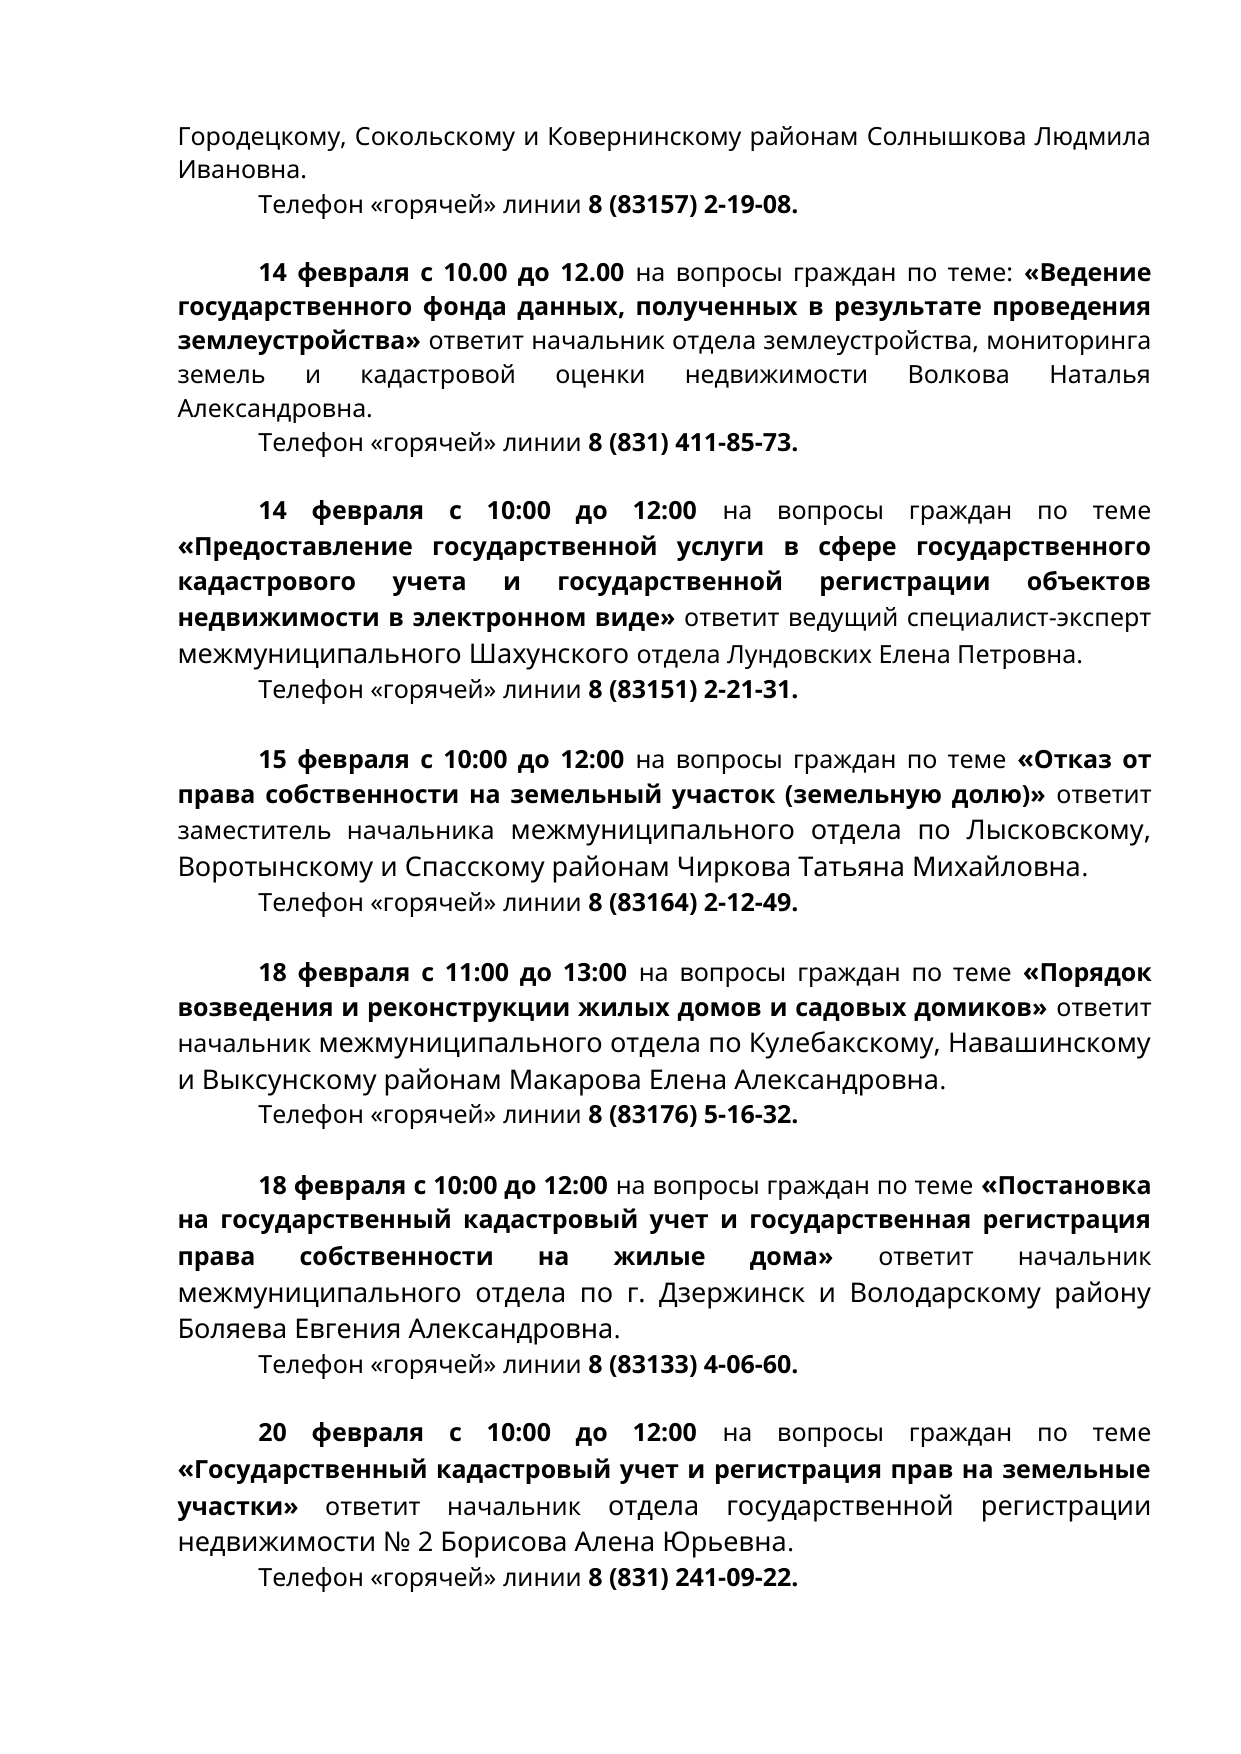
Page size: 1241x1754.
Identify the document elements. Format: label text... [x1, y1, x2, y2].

text 14 февраля с 10.00 до 12.00 на вопросы граждан по теме: «Ведение государственного фонда данных, полученных в результате проведения землеустройства» ответит начальник отдела землеустройства, мониторинга земель и кадастровой оценки недвижимости Волкова Наталья Александровна. [177, 254, 1152, 425]
text 20 февраля с 10:00 до 12:00 на вопросы граждан по теме «Государственный кадастровый учет и регистрация прав на земельные участки» ответит начальник отдела государственной регистрации недвижимости № 2 Борисова Алена Юрьевна. [177, 1415, 1152, 1560]
text Телефон «горячей» линии 8 (83176) 5-16-32. [177, 1097, 1152, 1131]
text Телефон «горячей» линии 8 (83164) 2-12-49. [177, 884, 1152, 918]
text 18 февраля с 10:00 до 12:00 на вопросы граждан по теме «Постановка на государственный кадастровый учет и государственная регистрация права собственности на жилые дома» ответит начальник межмуниципального отдела по г. Дзержинск и Володарскому району Боляева Евгения Александровна. [177, 1165, 1152, 1347]
text 14 февраля с 10:00 до 12:00 на вопросы граждан по теме «Предоставление государственной услуги в сфере государственного кадастрового учета и государственной регистрации объектов недвижимости в электронном виде» ответит ведущий специалист-эксперт межмуниципального Шахунского отдела Лундовских Елена Петровна. [177, 493, 1152, 672]
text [177, 118, 1152, 186]
text 15 февраля с 10:00 до 12:00 на вопросы граждан по теме «Отказ от права собственности на земельный участок (земельную долю)» ответит заместитель начальника межмуниципального отдела по Лысковскому, Воротынскому и Спасскому районам Чиркова Татьяна Михайловна. [177, 740, 1152, 884]
text Телефон «горячей» линии 8 (83157) 2-19-08. [177, 186, 1152, 220]
text Телефон «горячей» линии 8 (83133) 4-06-60. [177, 1347, 1152, 1381]
text Телефон «горячей» линии 8 (831) 241-09-22. [177, 1560, 1152, 1594]
text Телефон «горячей» линии 8 (83151) 2-21-31. [177, 672, 1152, 706]
text 18 февраля с 11:00 до 13:00 на вопросы граждан по теме «Порядок возведения и реконструкции жилых домов и садовых домиков» ответит начальник межмуниципального отдела по Кулебакскому, Навашинскому и Выксунскому районам Макарова Елена Александровна. [177, 952, 1152, 1097]
text Телефон «горячей» линии 8 (831) 411-85-73. [177, 425, 1152, 459]
